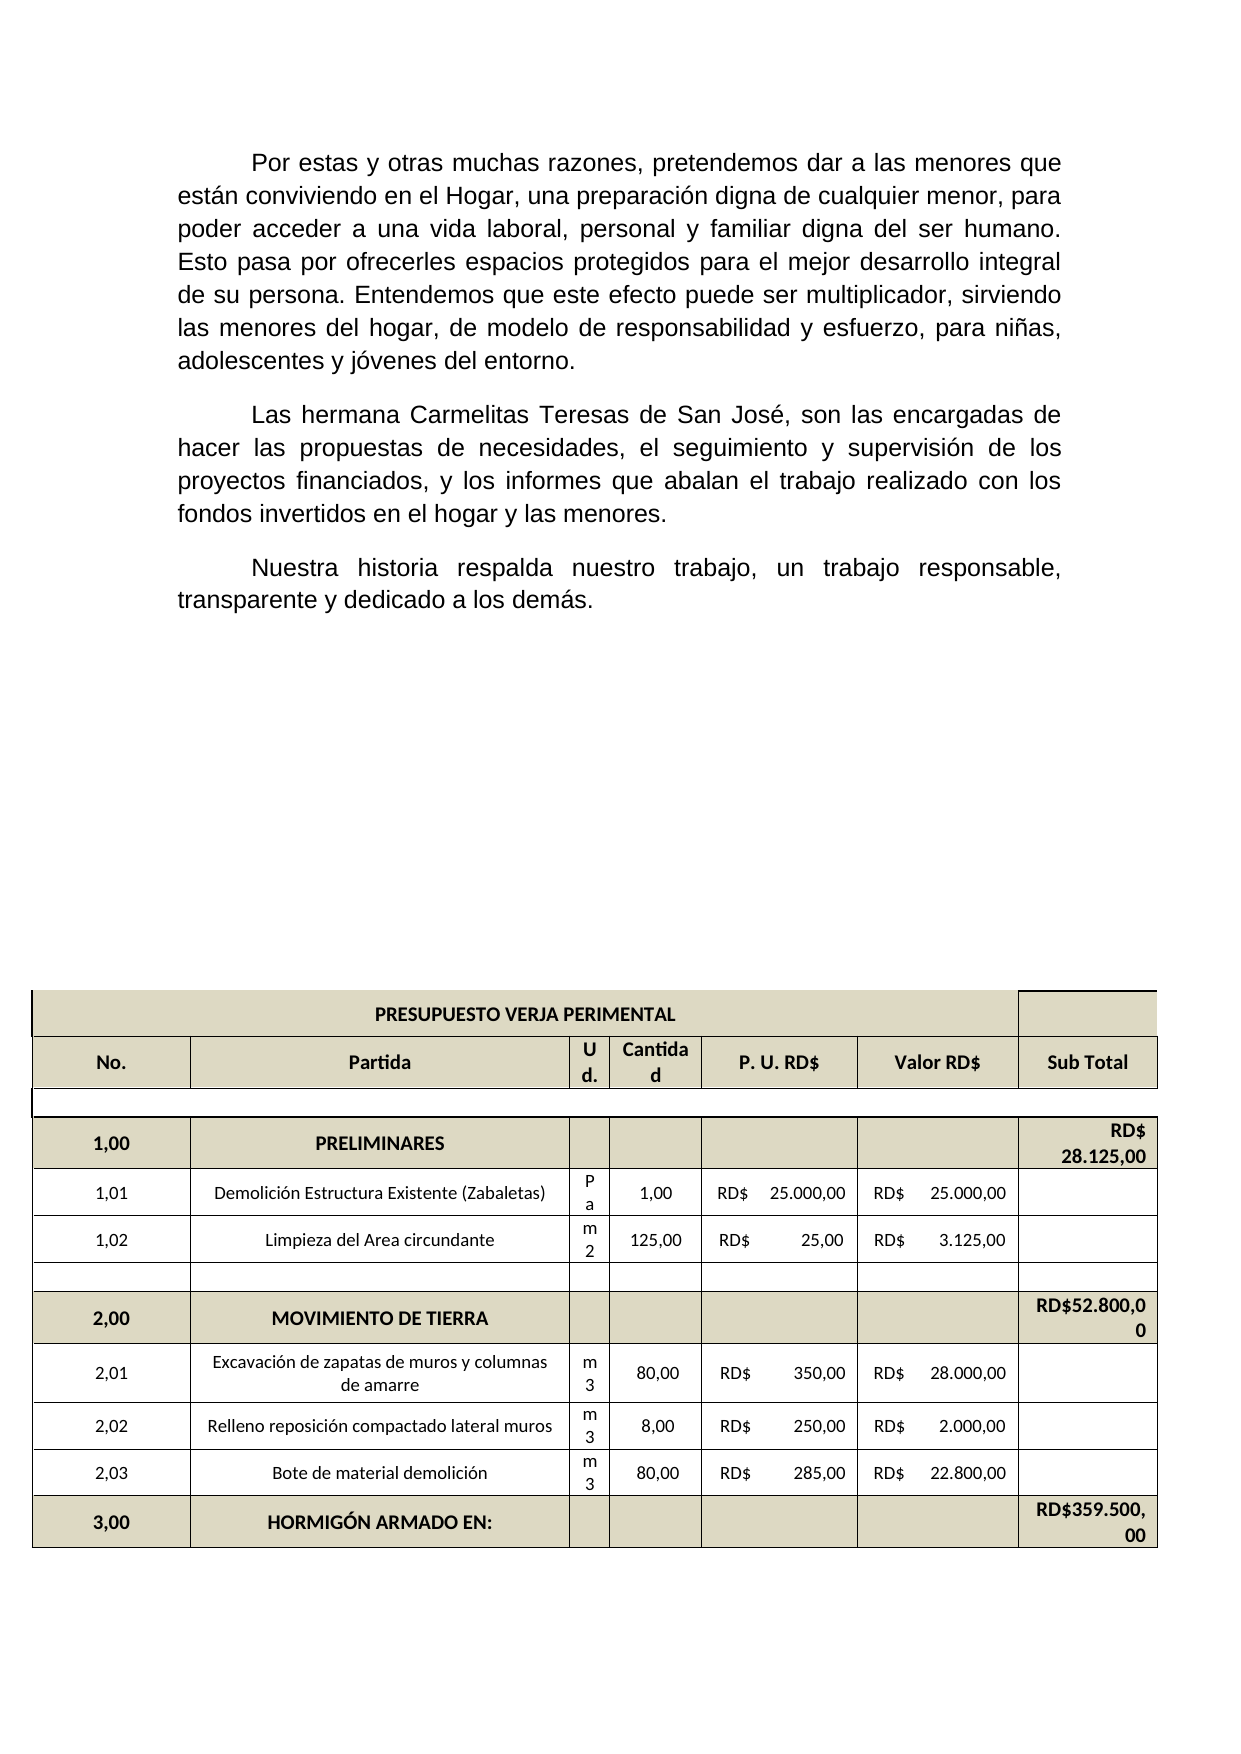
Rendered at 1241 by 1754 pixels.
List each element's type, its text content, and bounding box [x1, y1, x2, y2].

table_cell 2,00 [33, 1292, 190, 1343]
table_cell RD$ 350,00 [702, 1344, 857, 1402]
table_cell RD$ 28.000,00 [858, 1344, 1018, 1402]
table_cell Demolición Estructura Existente (Zabaletas) [191, 1169, 569, 1215]
table_cell [570, 1118, 609, 1168]
table_cell [1019, 1216, 1157, 1262]
table_cell [858, 1263, 1018, 1291]
table_cell Limpieza del Area circundante [191, 1216, 569, 1262]
table_cell [702, 1496, 857, 1547]
table_cell [610, 1263, 701, 1291]
table_header PRESUPUESTO VERJA PERIMENTAL [33, 990, 1018, 1036]
table_cell Cantidad [610, 1037, 701, 1087]
table_cell RD$ 22.800,00 [858, 1450, 1018, 1495]
table_cell HORMIGÓN ARMADO EN: [191, 1496, 569, 1547]
table_cell [1019, 1263, 1157, 1291]
table_cell [610, 1496, 701, 1547]
table_cell RD$ 25.000,00 [858, 1169, 1018, 1215]
table_cell Sub Total [1019, 1037, 1157, 1087]
table_cell No. [33, 1037, 190, 1087]
table_cell Excavación de zapatas de muros y columnas de amarre [191, 1344, 569, 1402]
table_cell 1,00 [33, 1117, 190, 1168]
table_cell [1019, 1344, 1157, 1402]
table_cell Partida [191, 1037, 569, 1087]
table_header [1019, 992, 1157, 1036]
table_cell [33, 1089, 1157, 1116]
table_cell RD$ 2.000,00 [858, 1403, 1018, 1448]
table_cell [33, 1263, 190, 1291]
table_cell 2,01 [33, 1344, 190, 1402]
table_cell Pa [570, 1169, 609, 1215]
table_cell 8,00 [610, 1403, 701, 1448]
table_cell [610, 1292, 701, 1343]
table_cell RD$ 3.125,00 [858, 1216, 1018, 1262]
text Nuestra historia respalda nuestro trabajo, un trabajo responsable, transparente y dedicado a los demás. [177, 552, 1063, 614]
table_cell 2,02 [33, 1403, 190, 1448]
table_cell 1,00 [610, 1169, 701, 1215]
table_cell 125,00 [610, 1216, 701, 1262]
table_cell [858, 1292, 1018, 1343]
table_cell RD$359.500,00 [1019, 1496, 1157, 1547]
table_cell 80,00 [610, 1450, 701, 1495]
table_cell [1019, 1169, 1157, 1215]
table_cell m3 [570, 1403, 609, 1448]
table_cell Valor RD$ [858, 1037, 1018, 1087]
table_cell [1019, 1403, 1157, 1448]
table_cell MOVIMIENTO DE TIERRA [191, 1292, 569, 1343]
table_cell m2 [570, 1216, 609, 1262]
table_cell P. U. RD$ [702, 1037, 857, 1087]
table_cell RD$ 285,00 [702, 1450, 857, 1495]
table_cell 1,02 [33, 1216, 190, 1262]
table_cell RD$ 28.125,00 [1019, 1118, 1157, 1168]
table_cell m3 [570, 1450, 609, 1495]
table_cell 80,00 [610, 1344, 701, 1402]
table_cell 3,00 [33, 1496, 190, 1547]
table_cell RD$ 250,00 [702, 1403, 857, 1448]
table_cell [610, 1118, 701, 1168]
text Las hermana Carmelitas Teresas de San José, son las encargadas de hacer las propuestas de necesidades, el seguimiento y supervisión de los proyectos financiados, y los informes que abalan el trabajo realizado con los fondos invertidos en el hogar y las menores. [177, 399, 1063, 527]
table_cell m3 [570, 1344, 609, 1402]
table_cell [702, 1263, 857, 1291]
table_cell [1019, 1450, 1157, 1495]
table_cell [858, 1118, 1018, 1168]
table_cell [570, 1263, 609, 1291]
table_cell Ud. [570, 1037, 609, 1087]
text Por estas y otras muchas razones, pretendemos dar a las menores que están conviviendo en el Hogar, una preparación digna de cualquier menor, para poder acceder a una vida laboral, personal y familiar digna del ser humano. Esto pasa por ofrecerles espacios protegidos para el mejor desarrollo integral de su persona. Entendemos que este efecto puede ser multiplicador, sirviendo las menores del hogar, de modelo de responsabilidad y esfuerzo, para niñas, adolescentes y jóvenes del entorno. [177, 148, 1063, 374]
table_cell [702, 1118, 857, 1168]
table_cell 1,01 [33, 1169, 190, 1215]
table_cell Relleno reposición compactado lateral muros [191, 1403, 569, 1448]
table_cell RD$ 25,00 [702, 1216, 857, 1262]
table_cell Bote de material demolición [191, 1450, 569, 1495]
table_cell [570, 1496, 609, 1547]
table_cell RD$52.800,00 [1019, 1292, 1157, 1343]
table_cell [191, 1263, 569, 1291]
table_cell RD$ 25.000,00 [702, 1169, 857, 1215]
table_cell [702, 1292, 857, 1343]
table_cell 2,03 [33, 1450, 190, 1495]
table_cell [858, 1496, 1018, 1547]
table_cell [570, 1292, 609, 1343]
table_cell PRELIMINARES [191, 1118, 569, 1168]
